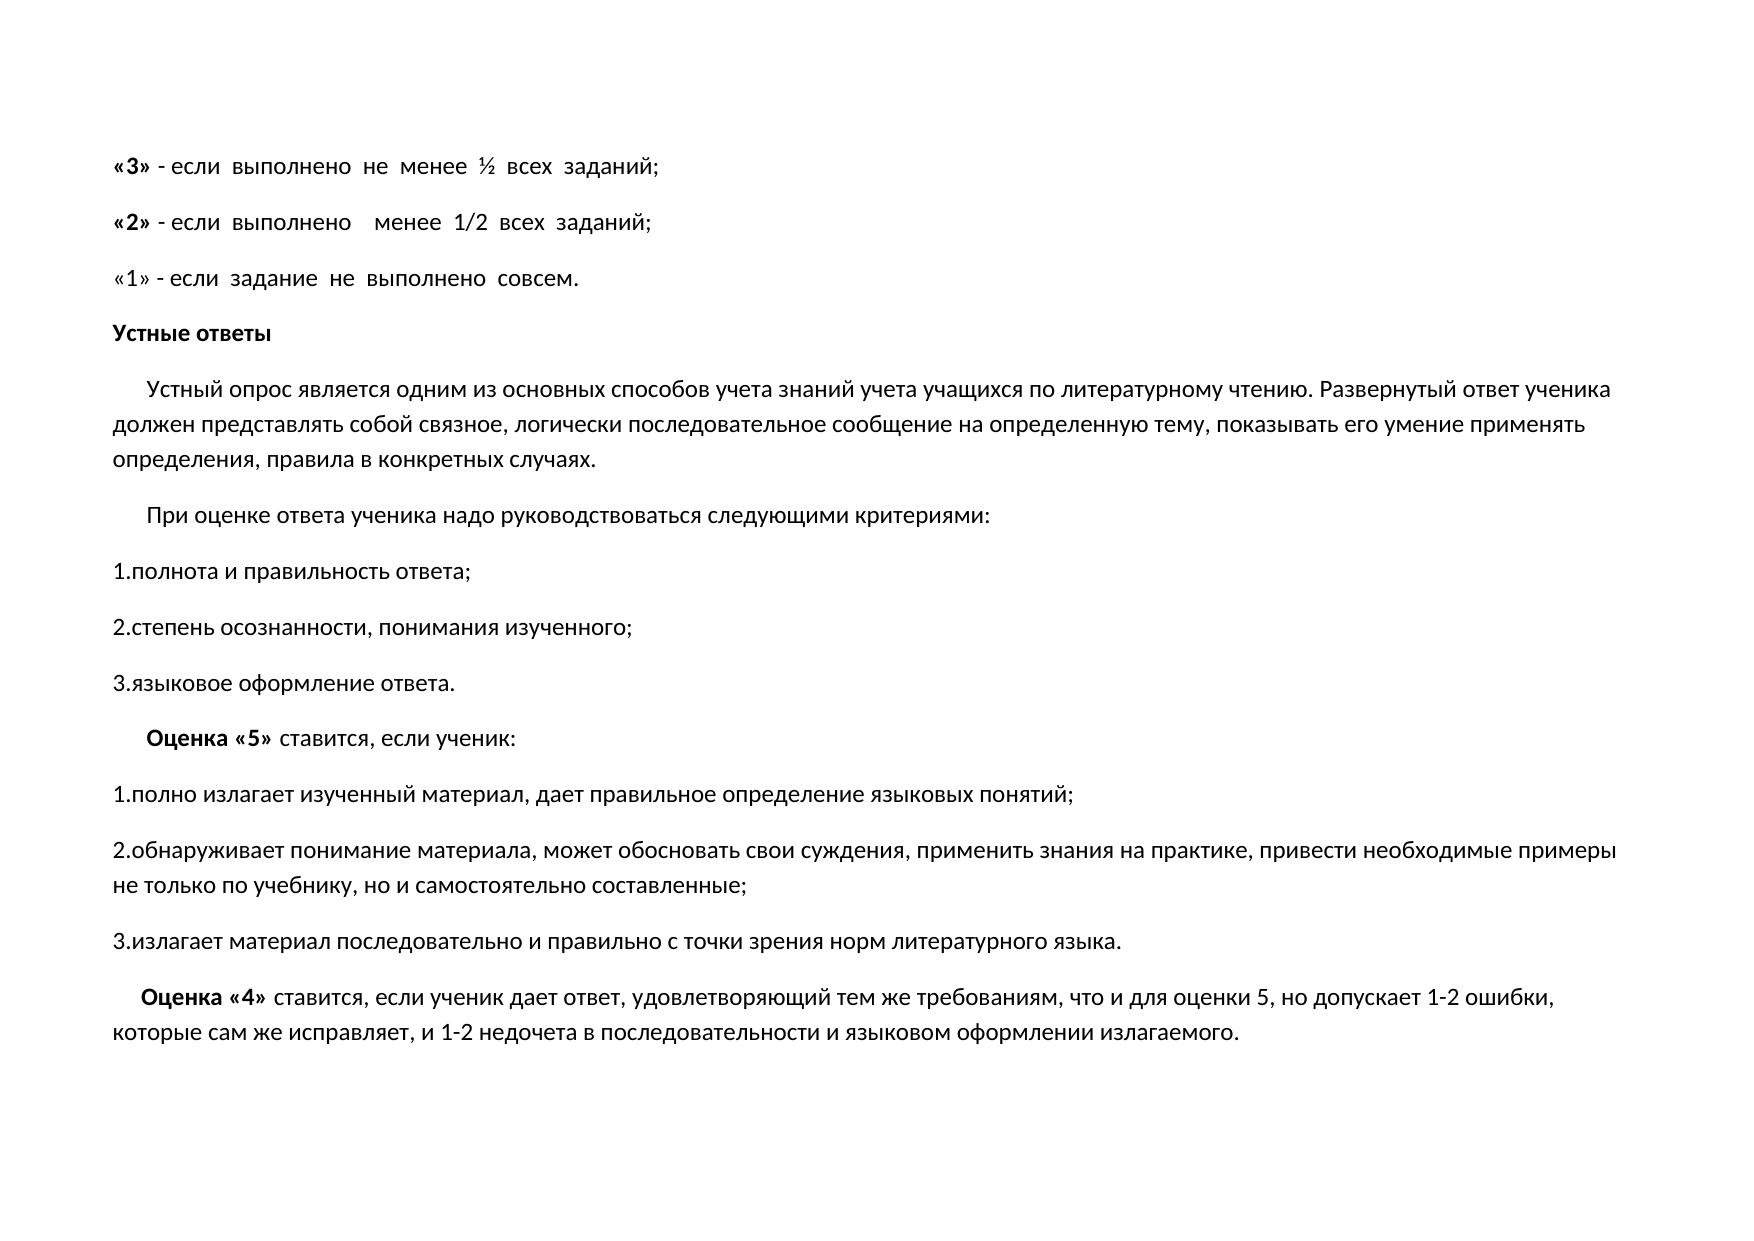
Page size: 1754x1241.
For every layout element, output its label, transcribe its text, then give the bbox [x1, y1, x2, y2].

text При оценке ответа ученика надо руководствоваться следующими критериями: [112, 499, 1641, 530]
text 2.обнаруживает понимание материала, может обосновать свои суждения, применить знания на практике, привести необходимые примеры не только по учебнику, но и самостоятельно составленные; [112, 834, 1641, 900]
text «2» - если выполнено менее 1/2 всех заданий; [112, 206, 1641, 236]
text 3.излагает материал последовательно и правильно с точки зрения норм литературного языка. [112, 925, 1641, 956]
text 3.языковое оформление ответа. [112, 667, 1641, 697]
text 2.степень осознанности, понимания изученного; [112, 611, 1641, 641]
text Устные ответы [112, 317, 1641, 348]
text Оценка «5» ставится, если ученик: [112, 722, 1641, 753]
text 1.полно излагает изученный материал, дает правильное определение языковых понятий; [112, 778, 1641, 809]
text Оценка «4» ставится, если ученик дает ответ, удовлетворяющий тем же требованиям, что и для оценки 5, но допускает 1-2 ошибки, которые сам же исправляет, и 1-2 недочета в последовательности и языковом оформлении излагаемого. [112, 981, 1641, 1046]
text Устный опрос является одним из основных способов учета знаний учета учащихся по литературному чтению. Развернутый ответ ученика должен представлять собой связное, логически последовательное сообщение на определенную тему, показывать его умение применять определения, правила в конкретных случаях. [112, 373, 1641, 474]
text «1» - если задание не выполнено совсем. [112, 262, 1641, 292]
text 1.полнота и правильность ответа; [112, 555, 1641, 586]
text «3» - если выполнено не менее ½ всех заданий; [112, 150, 1641, 181]
